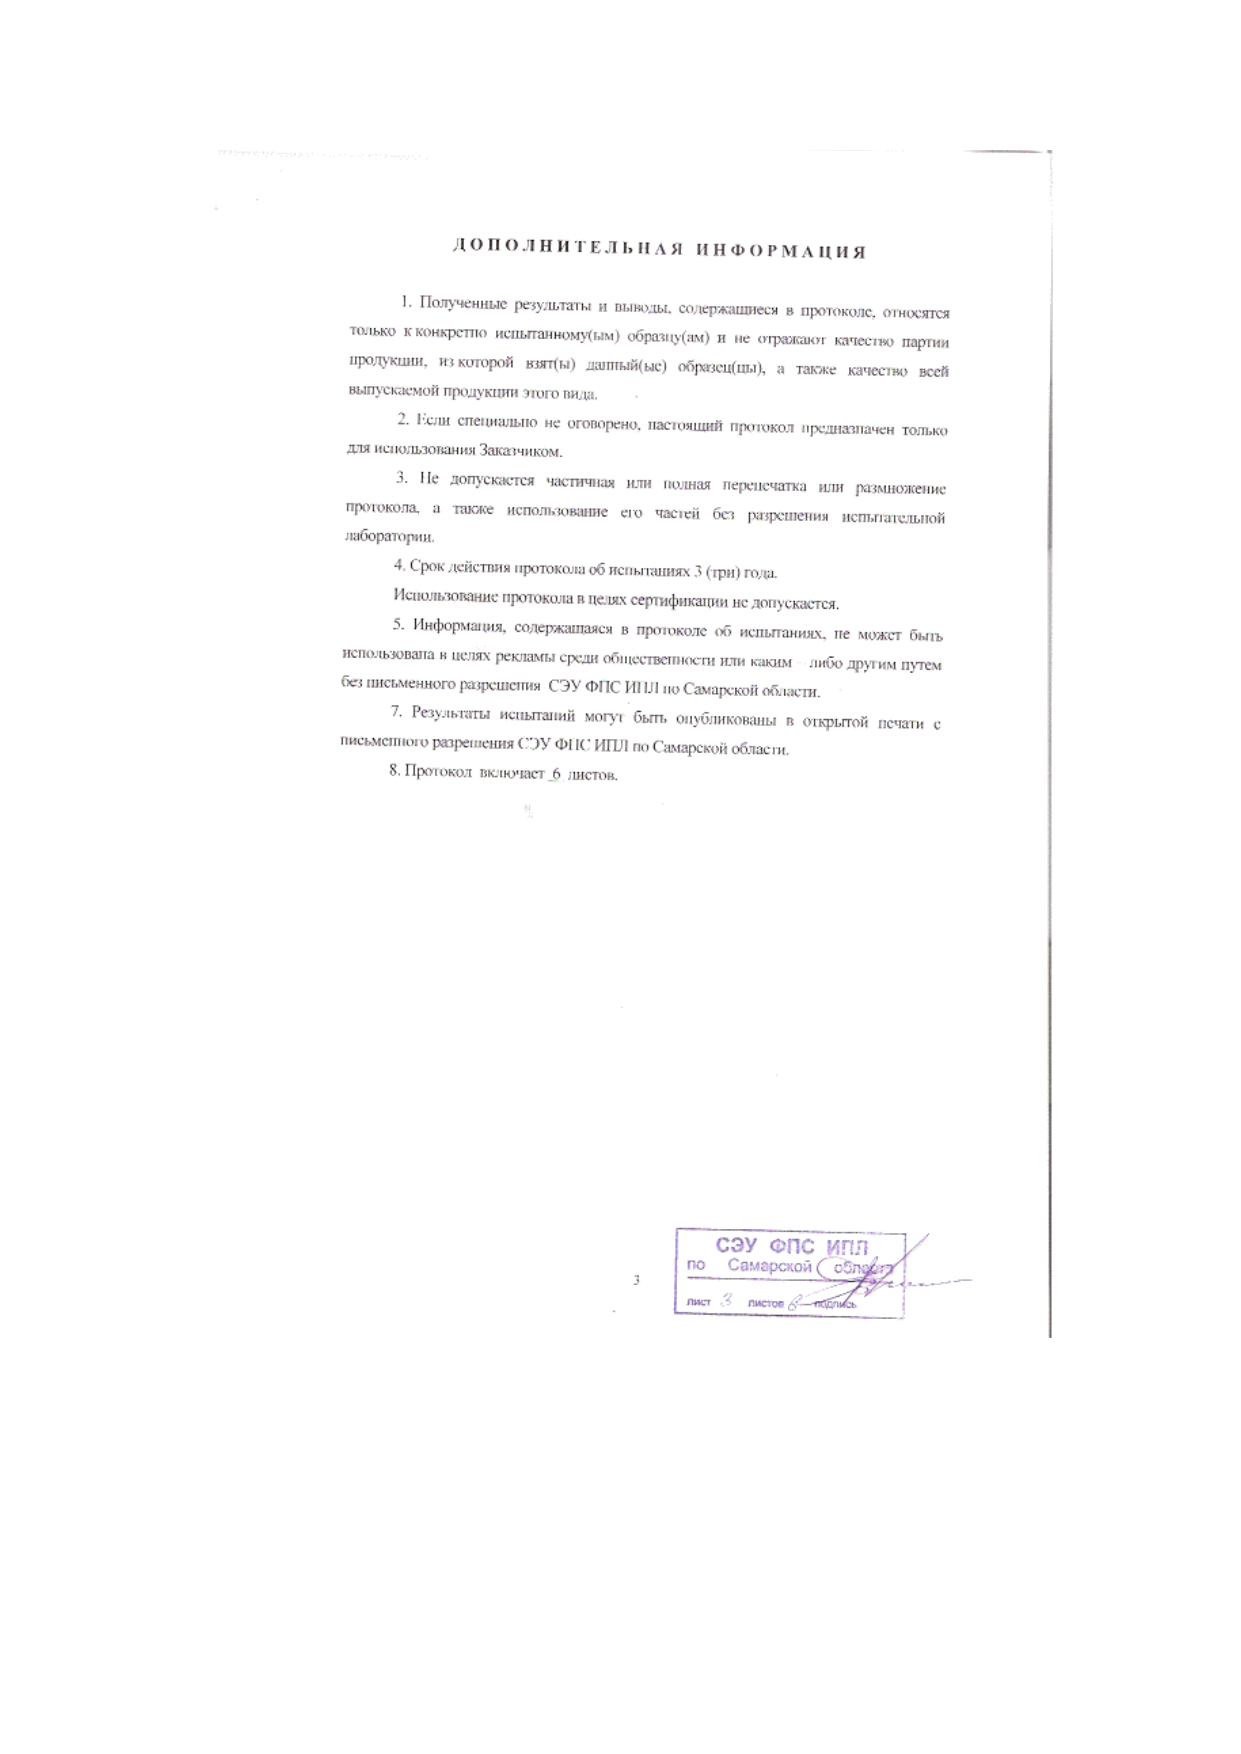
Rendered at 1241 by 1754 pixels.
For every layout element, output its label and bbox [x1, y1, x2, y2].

picture [187, 150, 1053, 1338]
